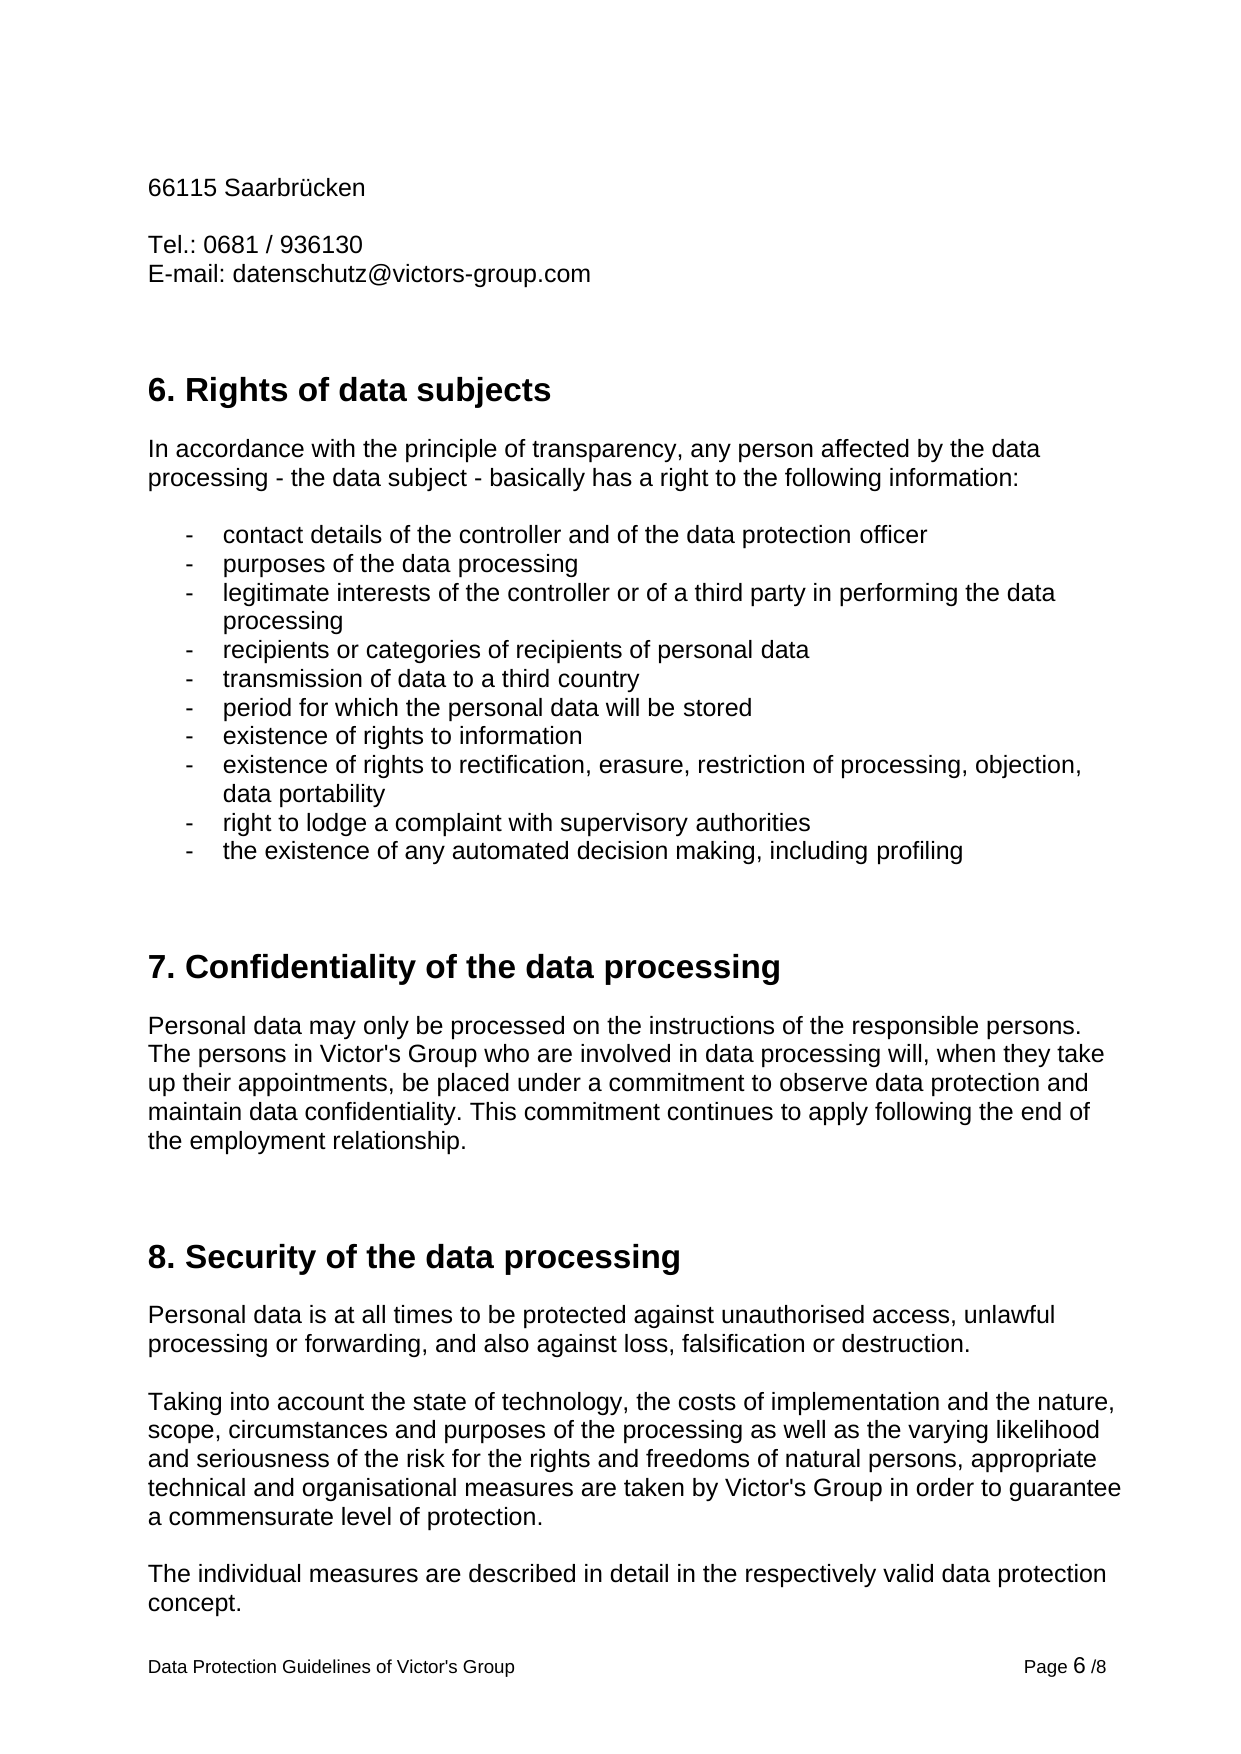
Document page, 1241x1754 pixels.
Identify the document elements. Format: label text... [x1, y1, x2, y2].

text The individual measures are described in detail in the respectively valid data protection concept. [148, 1559, 1111, 1616]
list purposes of the data processing [185, 549, 1134, 577]
subtitle Confidentiality of the data processing [148, 947, 1134, 986]
list recipients or categories of recipients of personal data [185, 635, 1134, 664]
list contact details of the controller and of the data protection officer [185, 520, 1134, 549]
text Personal data is at all times to be protected against unauthorised access, unlawful processing or forwarding, and also against loss, falsification or destruction. [148, 1300, 1059, 1358]
list transmission of data to a third country [185, 664, 1134, 692]
list period for which the personal data will be stored [185, 692, 1134, 721]
list the existence of any automated decision making, including profiling [185, 836, 1134, 865]
list existence of rights to rectification, erasure, restriction of processing, objection, data portability [185, 750, 1084, 807]
text 66115 Saarbrücken [148, 173, 1134, 202]
text Tel.: 0681 / 936130 [148, 231, 1134, 259]
list Rights of data subjects [148, 370, 1134, 409]
list right to lodge a complaint with supervisory authorities [185, 807, 1134, 836]
text In accordance with the principle of transparency, any person affected by the data processing - the data subject - basically has a right to the following information: [148, 434, 1044, 491]
text Taking into account the state of technology, the costs of implementation and the nature, scope, circumstances and purposes of the processing as well as the varying likelihood and seriousness of the risk for the rights and freedoms of natural persons, appropriate technical and organisational measures are taken by Victor's Group in order to guarantee a commensurate level of protection. [148, 1386, 1124, 1530]
text Personal data may only be processed on the instructions of the responsible persons. The persons in Victor's Group who are involved in data processing will, when they take up their appointments, be placed under a commitment to observe data protection and maintain data confidentiality. This commitment continues to apply following the end of the employment relationship. [148, 1011, 1118, 1154]
list existence of rights to information [185, 721, 1134, 750]
text E-mail: datenschutz@victors-group.com [148, 259, 1134, 288]
list legitimate interests of the controller or of a third party in performing the data processing [185, 577, 1058, 635]
subtitle Security of the data processing [148, 1237, 1134, 1275]
